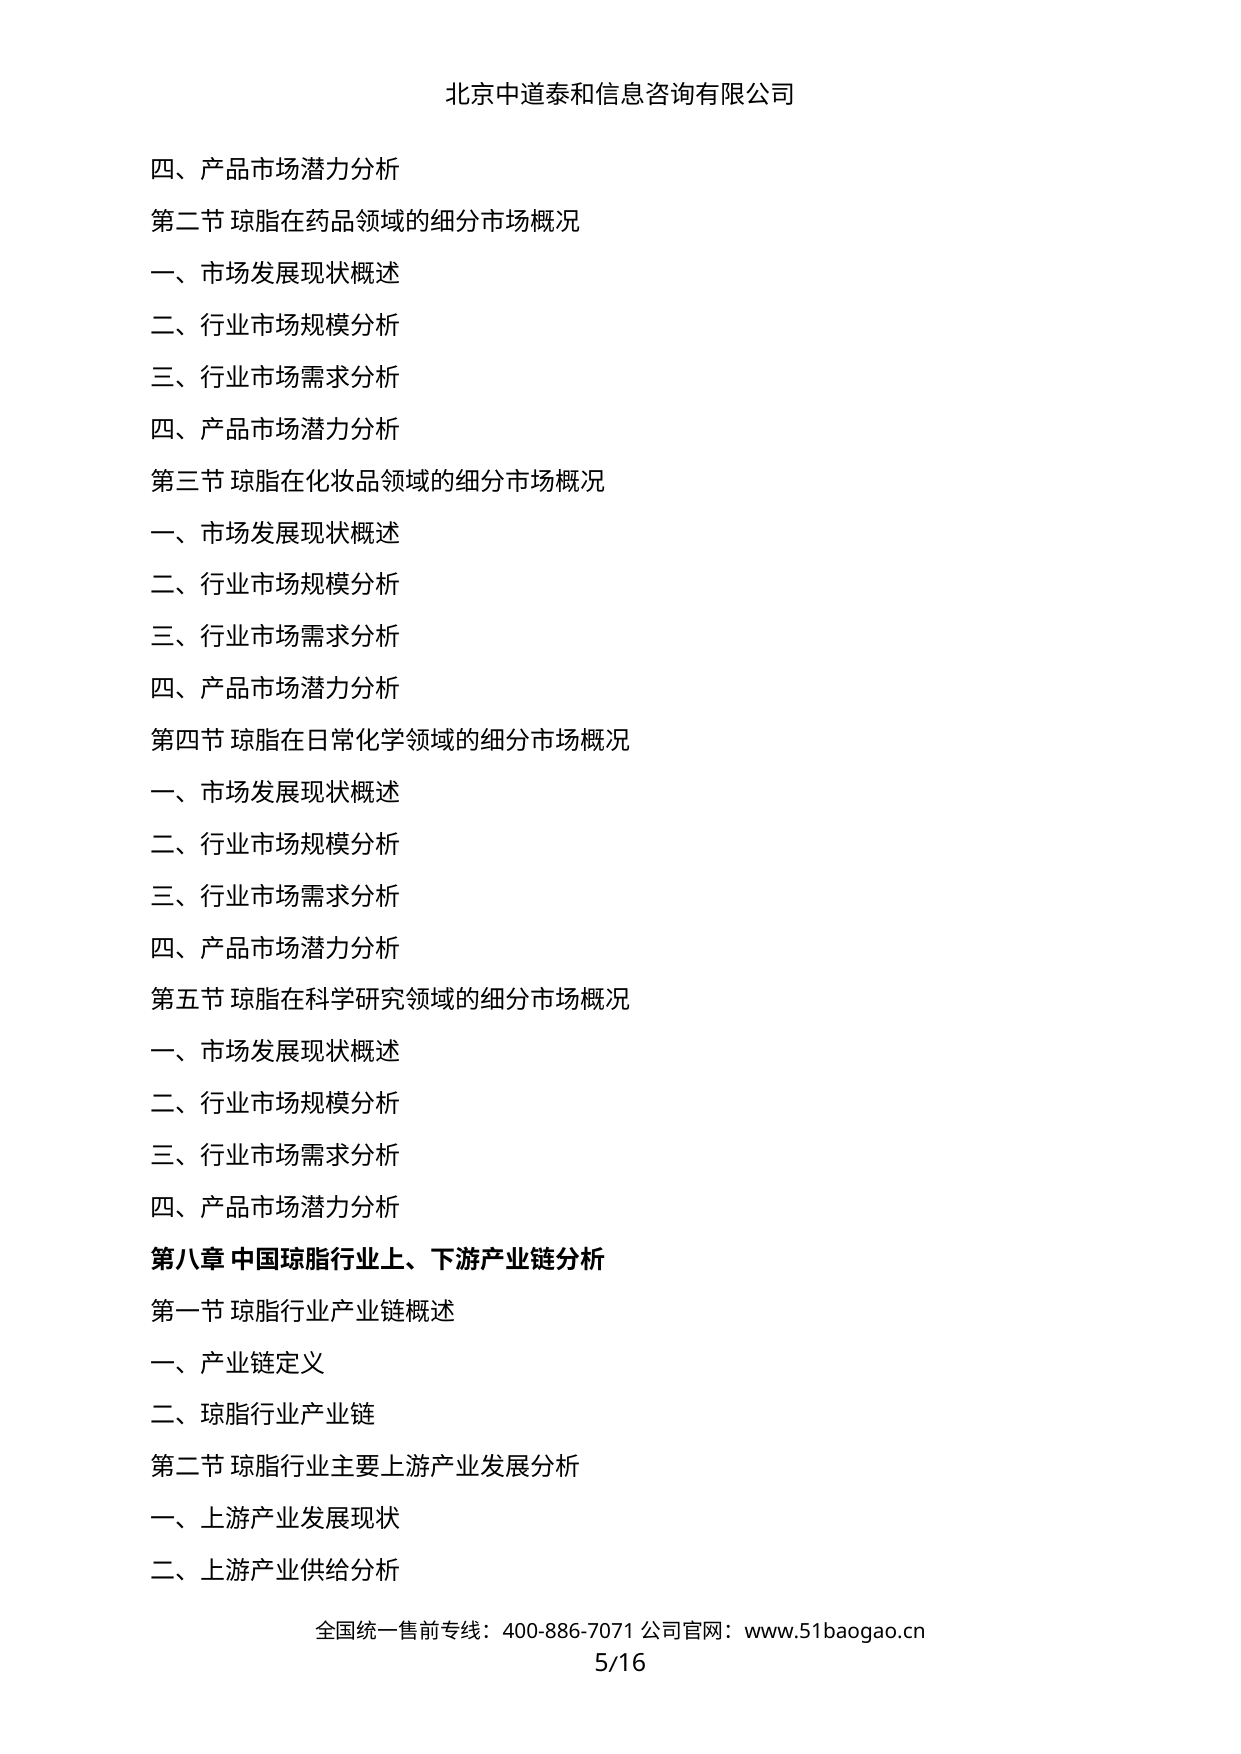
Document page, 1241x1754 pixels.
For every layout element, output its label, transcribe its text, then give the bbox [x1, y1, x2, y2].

text 第五节 琼脂在科学研究领域的细分市场概况 [150, 980, 1090, 1016]
text 一、上游产业发展现状 [150, 1499, 1090, 1535]
text 一、市场发展现状概述 [150, 513, 1090, 549]
text 第三节 琼脂在化妆品领域的细分市场概况 [150, 461, 1090, 497]
text 四、产品市场潜力分析 [150, 150, 1090, 186]
text 四、产品市场潜力分析 [150, 1187, 1090, 1224]
text 二、上游产业供给分析 [150, 1551, 1090, 1587]
text 第二节 琼脂行业主要上游产业发展分析 [150, 1447, 1090, 1483]
text 四、产品市场潜力分析 [150, 409, 1090, 446]
text 二、行业市场规模分析 [150, 1084, 1090, 1120]
text 一、市场发展现状概述 [150, 254, 1090, 290]
text 四、产品市场潜力分析 [150, 669, 1090, 705]
text 第四节 琼脂在日常化学领域的细分市场概况 [150, 721, 1090, 757]
text 三、行业市场需求分析 [150, 617, 1090, 653]
text 一、市场发展现状概述 [150, 1032, 1090, 1068]
text 第一节 琼脂行业产业链概述 [150, 1291, 1090, 1327]
text 三、行业市场需求分析 [150, 1136, 1090, 1172]
text 二、行业市场规模分析 [150, 824, 1090, 861]
text 一、市场发展现状概述 [150, 772, 1090, 809]
text 三、行业市场需求分析 [150, 357, 1090, 394]
text 第二节 琼脂在药品领域的细分市场概况 [150, 202, 1090, 238]
text 第八章 中国琼脂行业上、下游产业链分析 [150, 1239, 1090, 1276]
text 二、行业市场规模分析 [150, 565, 1090, 601]
text 四、产品市场潜力分析 [150, 928, 1090, 964]
text 三、行业市场需求分析 [150, 876, 1090, 912]
text 二、行业市场规模分析 [150, 306, 1090, 342]
text 一、产业链定义 [150, 1343, 1090, 1379]
text 二、琼脂行业产业链 [150, 1395, 1090, 1431]
